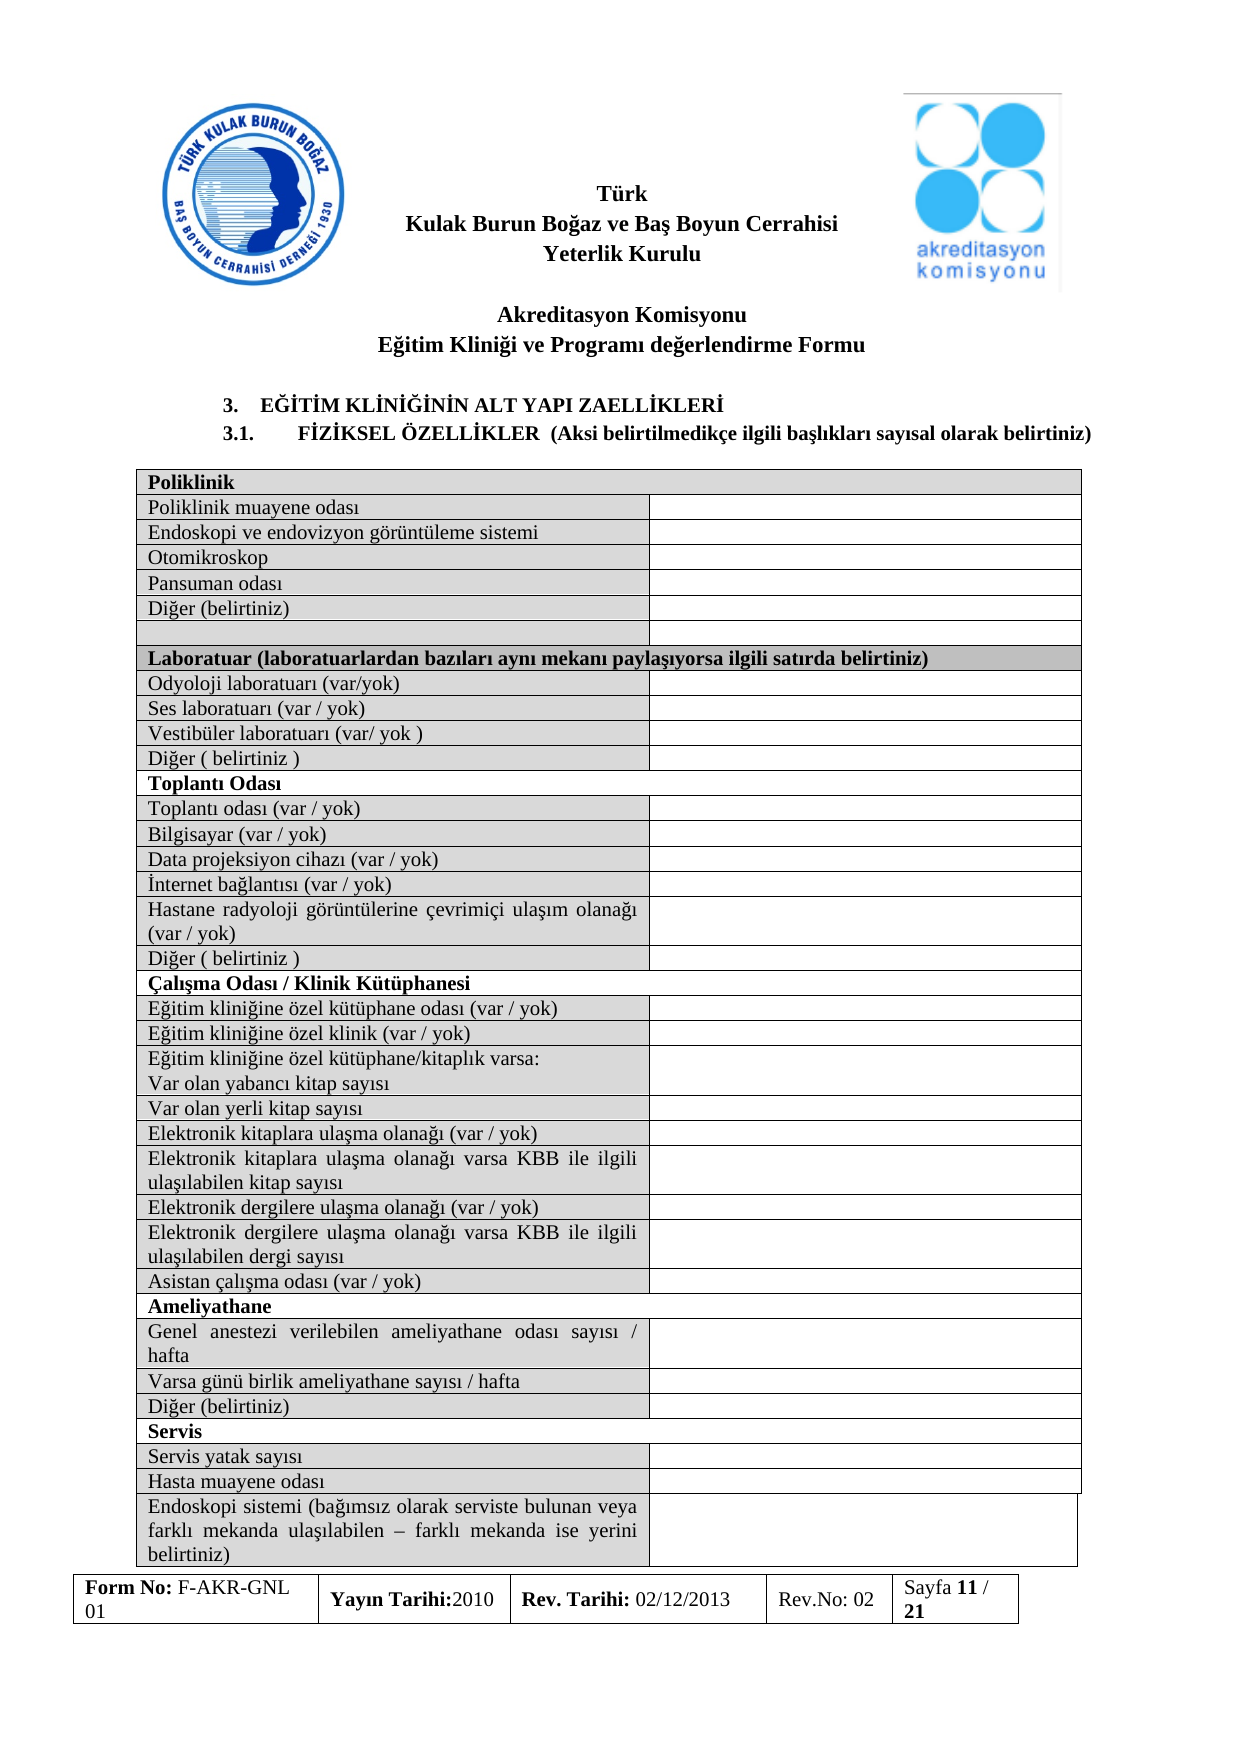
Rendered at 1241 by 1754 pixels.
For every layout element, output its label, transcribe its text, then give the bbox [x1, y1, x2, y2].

table_cell Poliklinik muayene odası [137, 495, 649, 519]
table_cell Ses laboratuarı (var / yok) [137, 696, 649, 720]
table_cell [650, 696, 1081, 720]
table_cell [650, 1444, 1081, 1468]
table_cell Endoskopi sistemi (bağımsız olarak serviste bulunan veya farklı mekanda ulaşılabilen – farklı mekanda ise yerini belirtiniz) [137, 1494, 649, 1566]
table_header Poliklinik [137, 470, 1081, 494]
table_cell Asistan çalışma odası (var / yok) [137, 1269, 649, 1293]
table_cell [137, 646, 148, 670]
table_cell Toplantı odası (var / yok) [137, 796, 649, 820]
table_cell Hasta muayene odası [137, 1469, 649, 1493]
table_cell [650, 1469, 1081, 1493]
table_cell Diğer (belirtiniz) [137, 1394, 649, 1418]
table_cell Var olan yerli kitap sayısı [137, 1096, 649, 1119]
table_cell Varsa günü birlik ameliyathane sayısı / hafta [137, 1369, 649, 1393]
table_cell [650, 746, 1081, 770]
table_cell Elektronik dergilere ulaşma olanağı (var / yok) [137, 1195, 649, 1219]
table_cell [650, 495, 1081, 519]
table_cell Çalışma Odası / Klinik Kütüphanesi [137, 971, 1081, 995]
table_cell Bilgisayar (var / yok) [137, 821, 649, 846]
table_cell Diğer ( belirtiniz ) [137, 746, 649, 770]
table_cell Eğitim kliniğine özel kütüphane/kitaplık varsa: Var olan yabancı kitap sayısı [137, 1046, 649, 1094]
table_cell [650, 570, 1081, 594]
table_cell Pansuman odası [137, 570, 649, 594]
table_cell [650, 847, 1081, 871]
table_cell Otomikroskop [137, 545, 649, 569]
table_cell [650, 1021, 1081, 1045]
picture [155, 94, 352, 295]
table_cell [650, 596, 1081, 619]
table_cell Ameliyathane [137, 1294, 1081, 1318]
table_cell Eğitim kliniğine özel kütüphane odası (var / yok) [137, 996, 649, 1020]
table_cell Genel anestezi verilebilen ameliyathane odası sayısı / hafta [137, 1319, 649, 1367]
table_cell Odyoloji laboratuarı (var/yok) [137, 671, 649, 695]
table_cell [650, 1269, 1081, 1293]
table_cell [650, 545, 1081, 569]
table_cell [650, 796, 1081, 820]
table_cell [650, 1394, 1081, 1418]
table_cell Endoskopi ve endovizyon görüntüleme sistemi [137, 520, 649, 544]
table_cell [650, 996, 1081, 1020]
table_cell [650, 671, 1081, 695]
picture [902, 93, 1078, 296]
table_cell Elektronik kitaplara ulaşma olanağı varsa KBB ile ilgili ulaşılabilen kitap sayısı [137, 1146, 649, 1194]
table_cell [650, 1369, 1081, 1393]
table_cell [650, 946, 1081, 970]
table_cell [650, 821, 1081, 846]
table_cell [650, 1146, 1081, 1194]
table_cell Diğer ( belirtiniz ) [137, 946, 649, 970]
table_cell Vestibüler laboratuarı (var/ yok ) [137, 721, 649, 745]
table_cell [650, 1096, 1081, 1119]
table_cell Toplantı Odası [137, 771, 1081, 795]
table_cell Laboratuar (laboratuarlardan bazıları aynı mekanı paylaşıyorsa ilgili satırda belirtiniz) [419, 646, 1081, 670]
table_cell [650, 1046, 1081, 1094]
table_cell [650, 520, 1081, 544]
table_cell Servis yatak sayısı [137, 1444, 649, 1468]
table_cell Hastane radyoloji görüntülerine çevrimiçi ulaşım olanağı (var / yok) [137, 897, 649, 945]
table_cell [650, 872, 1081, 896]
table_cell [650, 1319, 1081, 1367]
table_cell İnternet bağlantısı (var / yok) [137, 872, 649, 896]
table_cell [650, 897, 1081, 945]
table_cell Elektronik kitaplara ulaşma olanağı (var / yok) [137, 1121, 649, 1145]
table_cell Data projeksiyon cihazı (var / yok) [137, 847, 649, 871]
table_cell [650, 1494, 1077, 1566]
table_cell Elektronik dergilere ulaşma olanağı varsa KBB ile ilgili ulaşılabilen dergi sayısı [137, 1220, 649, 1268]
table_cell [650, 1195, 1081, 1219]
table_cell [650, 621, 1081, 645]
list EĞİTİM KLİNİĞİNİN ALT YAPI ZAELLİKLERİ [223, 393, 1093, 417]
table_cell Diğer (belirtiniz) [137, 596, 649, 619]
table_cell Servis [137, 1419, 1081, 1443]
table_cell [137, 621, 649, 645]
list FİZİKSEL ÖZELLİKLER (Aksi belirtilmedikçe ilgili başlıkları sayısal olarak belirtiniz) [223, 421, 1093, 444]
table_cell [650, 1121, 1081, 1145]
table_cell [650, 721, 1081, 745]
table_cell [650, 1220, 1081, 1268]
table_cell Eğitim kliniğine özel klinik (var / yok) [137, 1021, 649, 1045]
